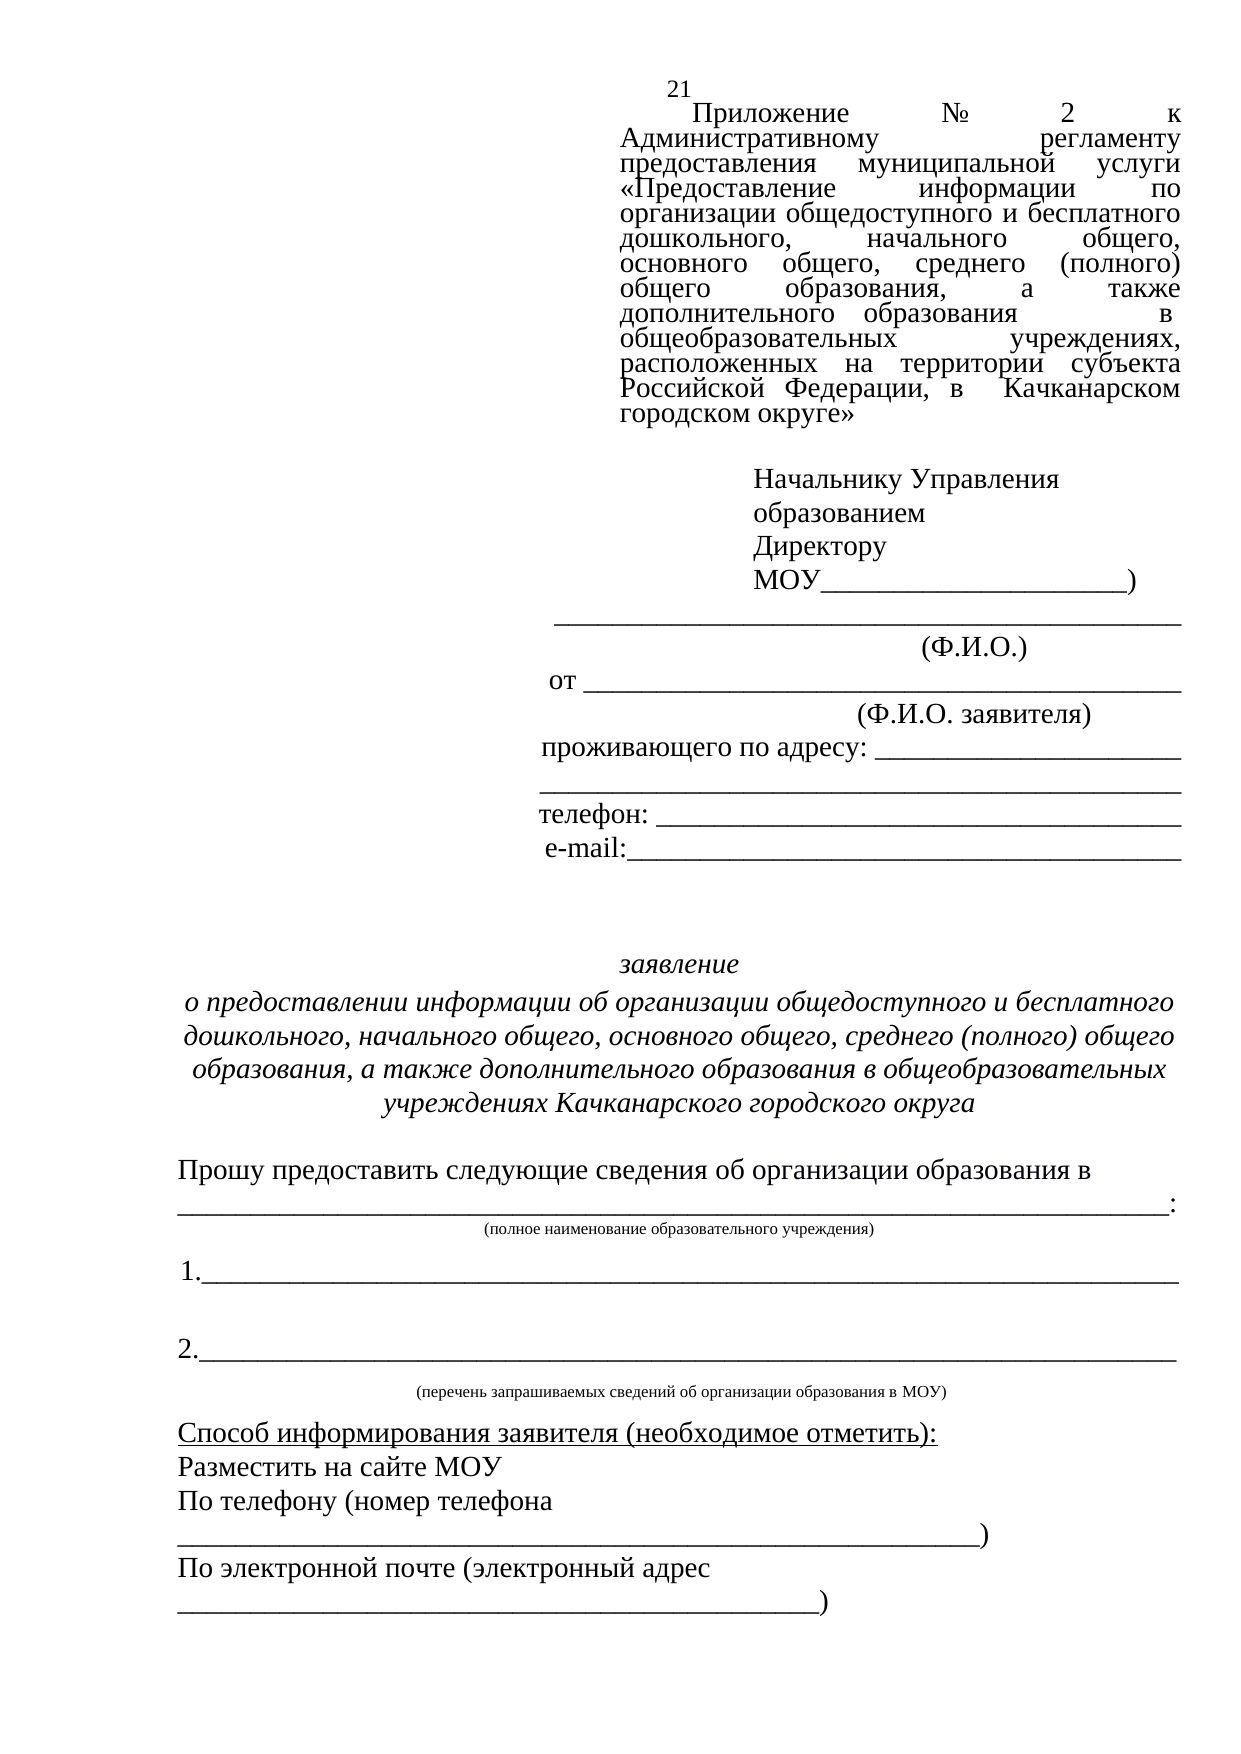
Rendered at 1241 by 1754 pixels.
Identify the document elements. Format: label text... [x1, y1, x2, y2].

text (Ф.И.О. заявителя) [731, 696, 1181, 729]
text 1.___________________________________________________________________ [177, 1253, 1181, 1286]
text Начальнику Управления образованием [753, 461, 1181, 528]
text (перечень запрашиваемых сведений об организации образования в МОУ) [177, 1382, 1181, 1416]
text Способ информирования заявителя (необходимое отметить): [177, 1416, 1181, 1449]
text заявление [177, 946, 1181, 979]
text от _________________________________________ [214, 662, 1181, 696]
text (полное наименование образовательного учреждения) [177, 1219, 1181, 1253]
text Директору МОУ_____________________) [753, 528, 1181, 595]
text проживающего по адресу: _____________________ [214, 729, 1181, 763]
text ____________________________________________________________________: [177, 1186, 1181, 1219]
text e-mail:______________________________________ [177, 830, 1181, 864]
text (Ф.И.О.) [731, 629, 1181, 662]
text ____________________________________________ [214, 763, 1181, 797]
text телефон: ____________________________________ [214, 797, 1181, 830]
text ___________________________________________ [214, 595, 1181, 629]
text Приложение № 2 к Административному регламенту предоставления муниципальной услуги «Предоставление информации по организации общедоступного и бесплатного дошкольного, начального общего, основного общего, среднего (полного) общего образования, а также дополнительного образования в общеобразовательных учреждениях, расположенных на территории субъекта Российской Федерации, в Качканарском городском округе» [619, 103, 1181, 428]
text Разместить на сайте МОУ [177, 1449, 1181, 1483]
text Прошу предоставить следующие сведения об организации образования в [177, 1152, 1181, 1186]
text По телефону (номер телефона _______________________________________________________) [177, 1483, 1181, 1550]
text По электронной почте (электронный адрес ____________________________________________) [177, 1550, 1181, 1617]
text о предоставлении информации об организации общедоступного и бесплатного дошкольного, начального общего, основного общего, среднего (полного) общего образования, а также дополнительного образования в общеобразовательных учреждениях Качканарского городского округа [177, 984, 1181, 1118]
text 2.___________________________________________________________________ [177, 1286, 1181, 1365]
